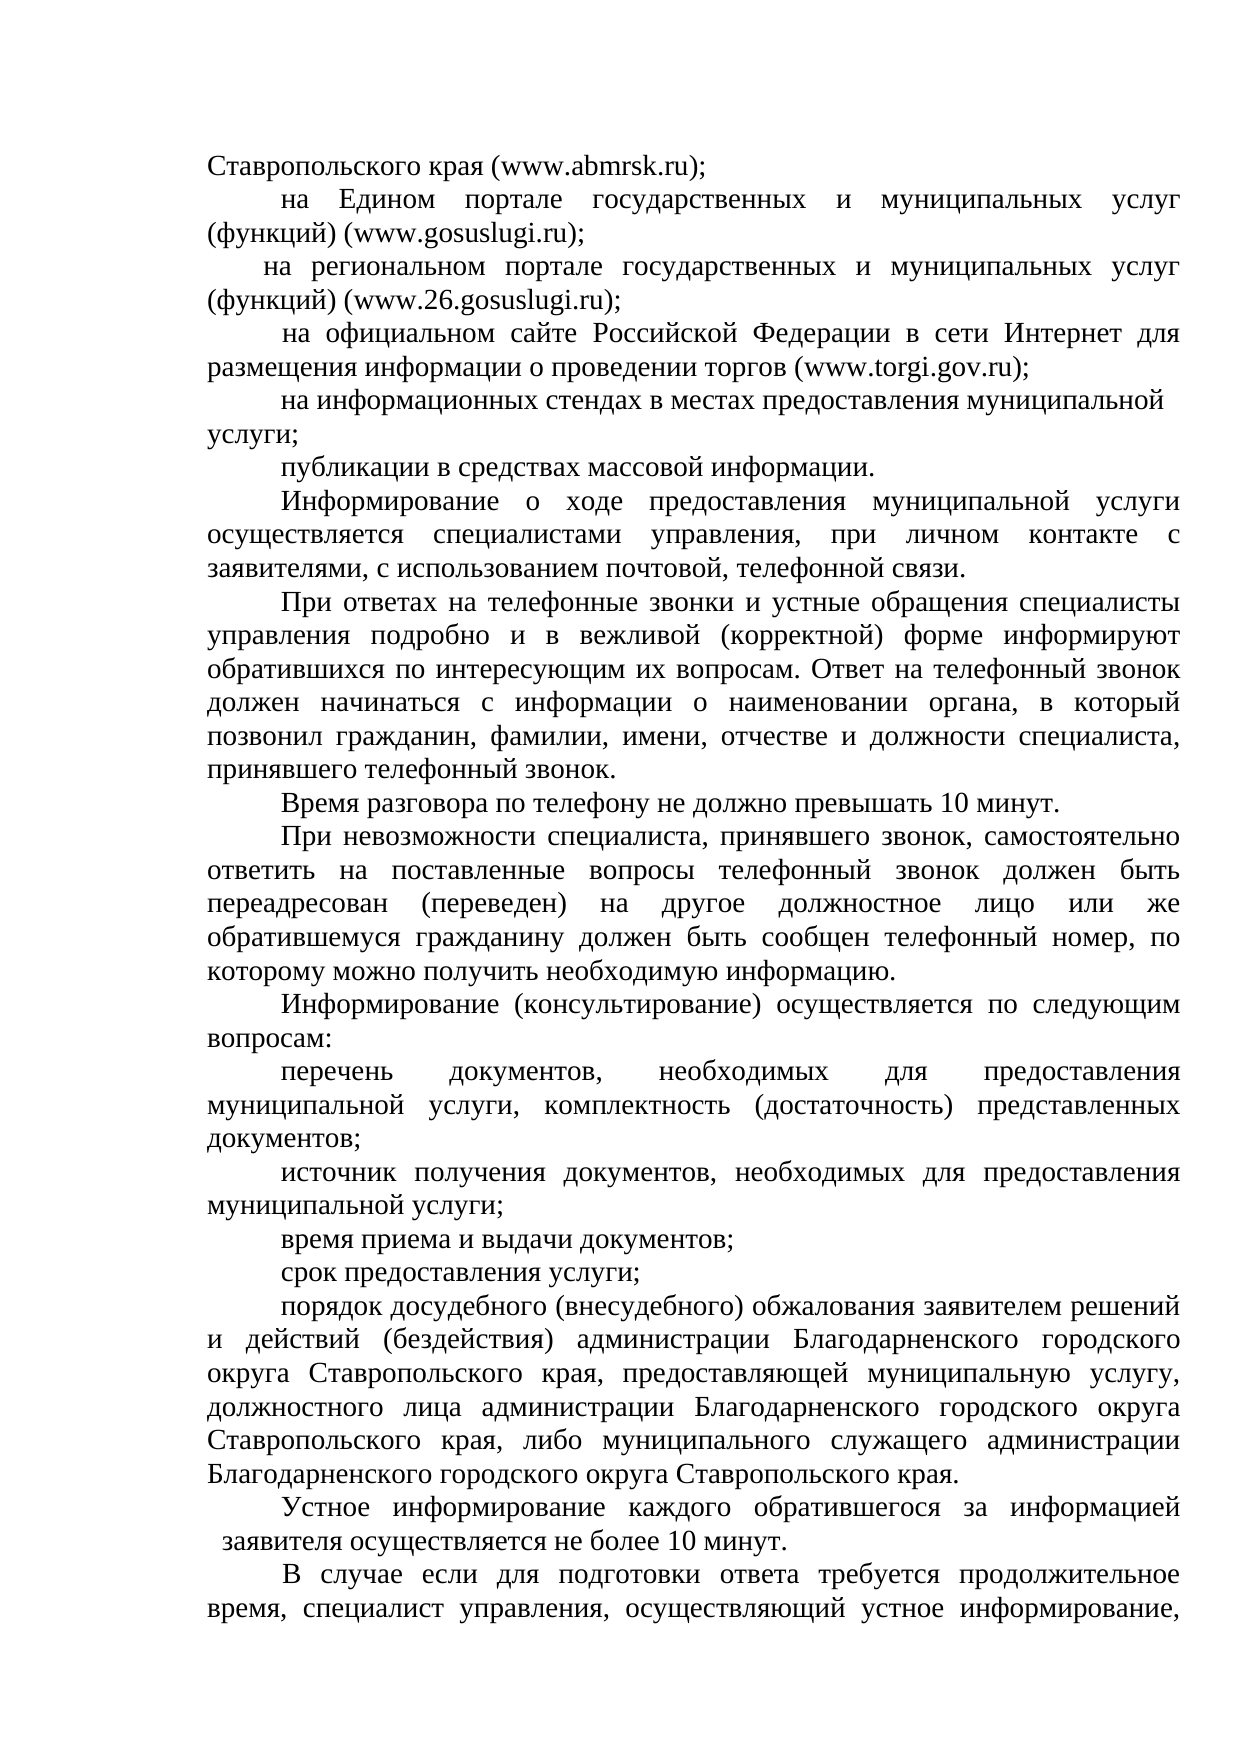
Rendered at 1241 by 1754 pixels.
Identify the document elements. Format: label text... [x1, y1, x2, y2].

text Информирование (консультирование) осуществляется по следующим вопросам: [207, 986, 1181, 1053]
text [207, 148, 1181, 181]
text При ответах на телефонные звонки и устные обращения специалисты управления подробно и в вежливой (корректной) форме информируют обратившихся по интересующим их вопросам. Ответ на телефонный звонок должен начинаться с информации о наименовании органа, в который позвонил гражданин, фамилии, имени, отчестве и должности специалиста, принявшего телефонный звонок. [207, 584, 1181, 785]
text Устное информирование каждого обратившегося за информацией заявителя осуществляется не более 10 минут. [222, 1489, 1181, 1556]
text источник получения документов, необходимых для предоставления муниципальной услуги; [207, 1154, 1181, 1221]
text порядок досудебного (внесудебного) обжалования заявителем решений и действий (бездействия) администрации Благодарненского городского округа Ставропольского края, предоставляющей муниципальную услугу, должностного лица администрации Благодарненского городского округа Ставропольского края, либо муниципального служащего администрации Благодарненского городского округа Ставропольского края. [207, 1288, 1181, 1489]
text перечень документов, необходимых для предоставления муниципальной услуги, комплектность (достаточность) представленных документов; [207, 1053, 1181, 1154]
text При невозможности специалиста, принявшего звонок, самостоятельно ответить на поставленные вопросы телефонный звонок должен быть переадресован (переведен) на другое должностное лицо или же обратившемуся гражданину должен быть сообщен телефонный номер, по которому можно получить необходимую информацию. [207, 818, 1181, 986]
text публикации в средствах массовой информации. [207, 449, 1181, 483]
text срок предоставления услуги; [207, 1254, 1181, 1288]
text Время разговора по телефону не должно превышать 10 минут. [207, 785, 1181, 818]
text на информационных стендах в местах предоставления муниципальной услуги; [207, 382, 1181, 449]
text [207, 1556, 1181, 1623]
text на региональном портале государственных и муниципальных услуг (функций) (www.26.gosuslugi.ru); [207, 248, 1181, 315]
text время приема и выдачи документов; [207, 1221, 1181, 1254]
text на Едином портале государственных и муниципальных услуг (функций) (www.gosuslugi.ru); [207, 181, 1181, 248]
text Информирование о ходе предоставления муниципальной услуги осуществляется специалистами управления, при личном контакте с заявителями, с использованием почтовой, телефонной связи. [207, 483, 1181, 584]
text на официальном сайте Российской Федерации в сети Интернет для размещения информации о проведении торгов (www.torgi.gov.ru); [207, 315, 1181, 382]
